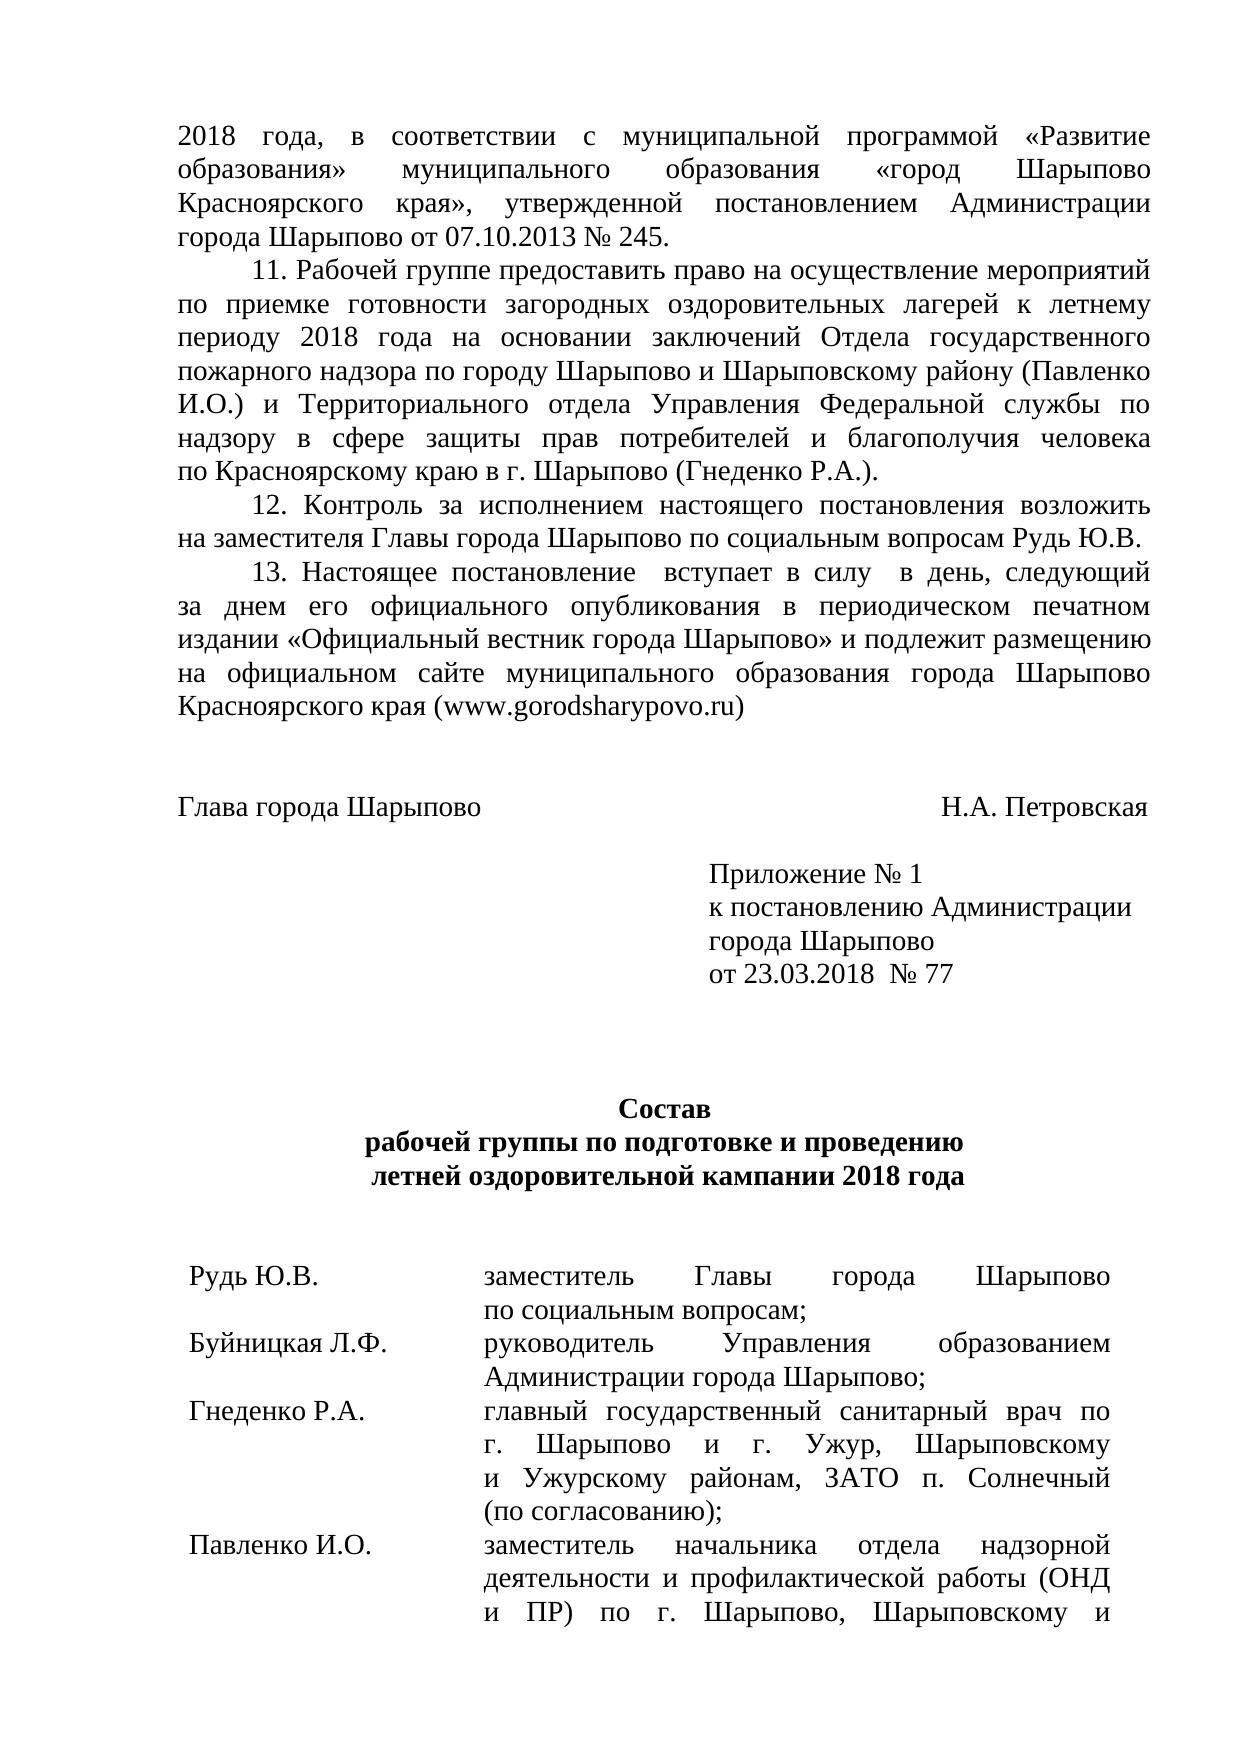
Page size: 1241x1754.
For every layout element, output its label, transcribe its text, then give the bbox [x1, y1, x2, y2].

table_cell главный государственный санитарный врач по г. Шарыпово и г. Ужур, Шарыповскому и Ужурскому районам, ЗАТО п. Солнечный (по согласованию); [473, 1393, 1122, 1527]
table_header Рудь Ю.В. [177, 1259, 472, 1326]
text летней оздоровительной кампании 2018 года [177, 1158, 1152, 1191]
text Приложение № 1 [177, 856, 1152, 889]
table_cell Гнеденко Р.А. [177, 1393, 472, 1527]
text Состав [177, 1091, 1152, 1124]
text к постановлению Администрации [177, 889, 1152, 923]
text 12. Контроль за исполнением настоящего постановления возложить на заместителя Главы города Шарыпово по социальным вопросам Рудь Ю.В. [177, 487, 1152, 554]
table_cell Буйницкая Л.Ф. [177, 1326, 472, 1393]
table_cell Павленко И.О. [177, 1527, 472, 1627]
text Глава города Шарыпово Н.А. Петровская [177, 789, 1152, 822]
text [177, 118, 1152, 252]
text города Шарыпово [177, 923, 1152, 957]
text рабочей группы по подготовке и проведению [177, 1124, 1152, 1158]
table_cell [473, 1527, 1122, 1627]
table_cell руководитель Управления образованием Администрации города Шарыпово; [473, 1326, 1122, 1393]
table_header заместитель Главы города Шарыпово по социальным вопросам; [473, 1259, 1122, 1326]
text от 23.03.2018 № 77 [177, 957, 1152, 990]
text 11. Рабочей группе предоставить право на осуществление мероприятий по приемке готовности загородных оздоровительных лагерей к летнему периоду 2018 года на основании заключений Отдела государственного пожарного надзора по городу Шарыпово и Шарыповскому району (Павленко И.О.) и Территориального отдела Управления Федеральной службы по надзору в сфере защиты прав потребителей и благополучия человека по Красноярскому краю в г. Шарыпово (Гнеденко Р.А.). [177, 252, 1152, 487]
text 13. Настоящее постановление вступает в силу в день, следующий за днем его официального опубликования в периодическом печатном издании «Официальный вестник города Шарыпово» и подлежит размещению на официальном сайте муниципального образования города Шарыпово Красноярского края (www.gorodsharypovo.ru) [177, 554, 1152, 722]
